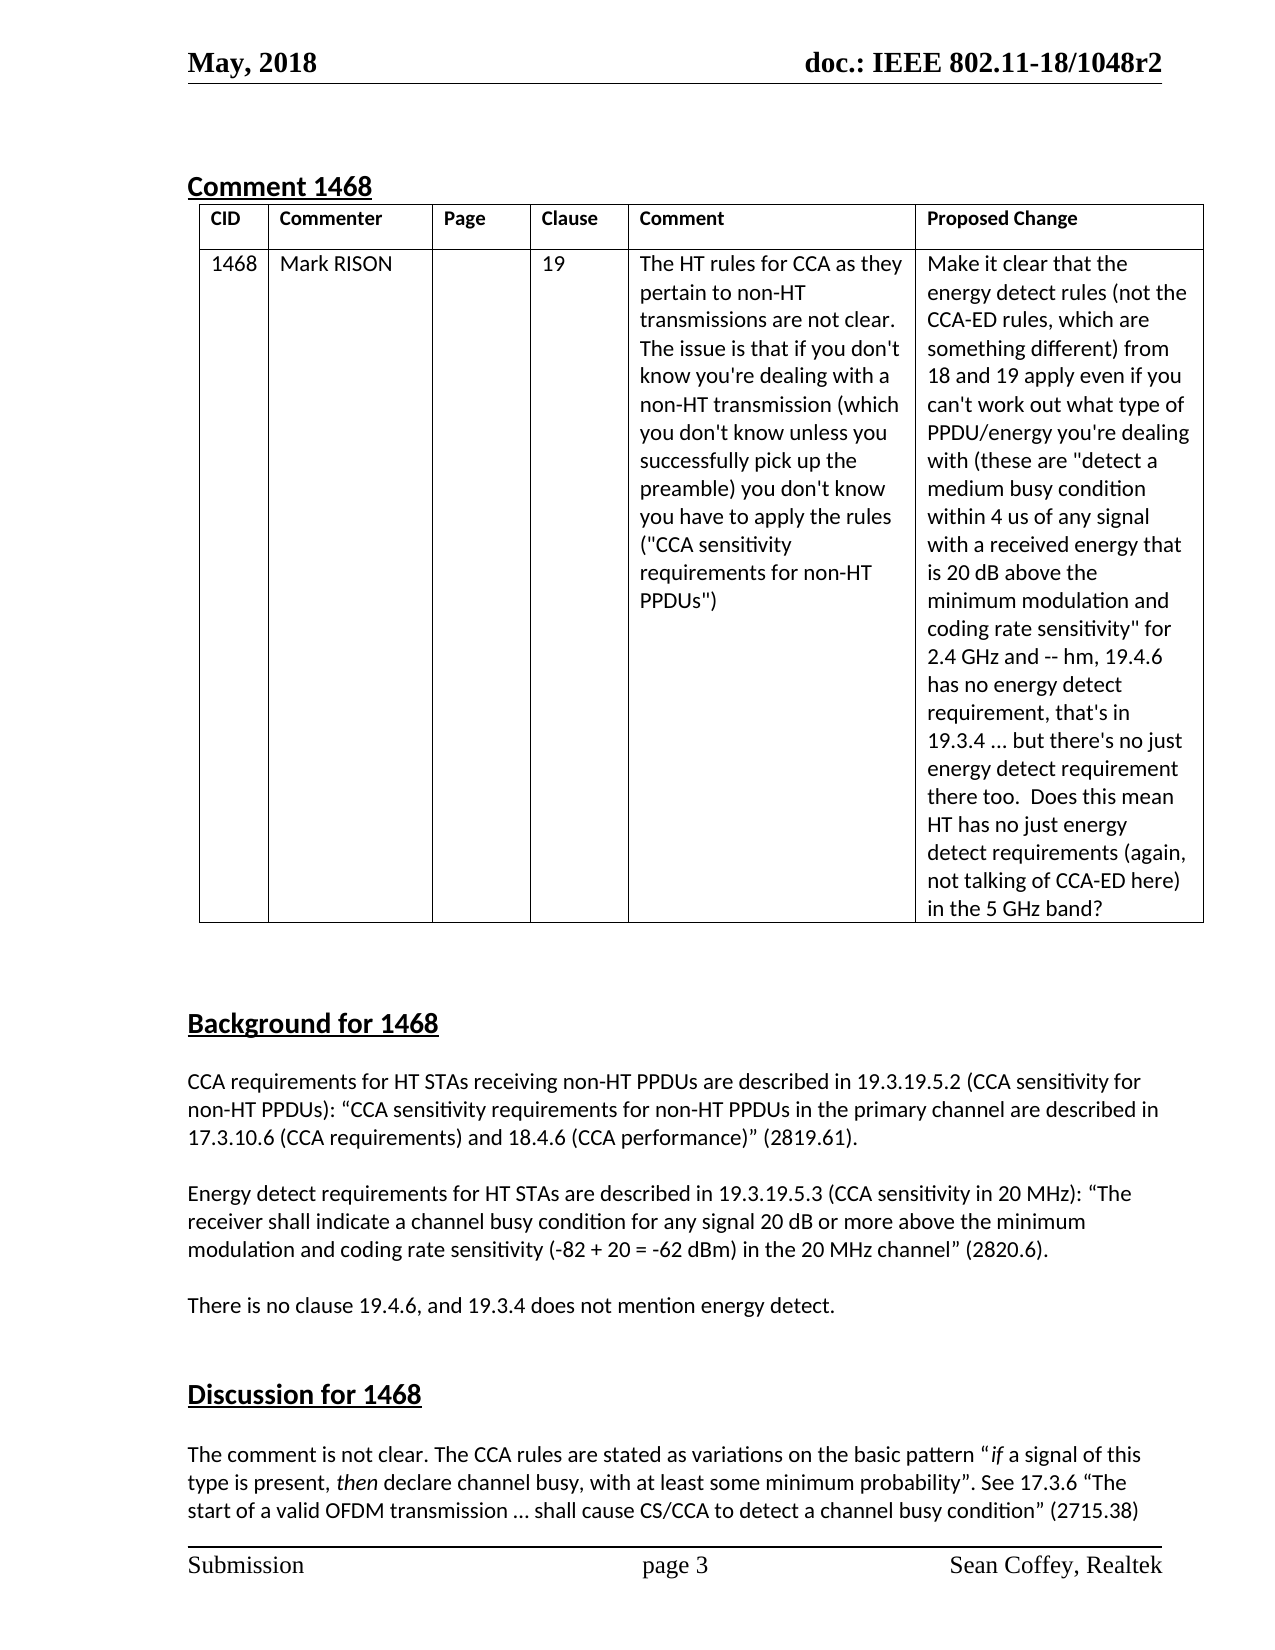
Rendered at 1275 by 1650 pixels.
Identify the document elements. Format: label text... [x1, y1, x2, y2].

text Energy detect requirements for HT STAs are described in 19.3.19.5.3 (CCA sensitivity in 20 MHz): “The receiver shall indicate a channel busy condition for any signal 20 dB or more above the minimum modulation and coding rate sensitivity (-82 + 20 = -62 dBm) in the 20 MHz channel” (2820.6). [187, 1179, 1162, 1263]
table_cell The HT rules for CCA as they pertain to non-HT transmissions are not clear. The issue is that if you don't know you're dealing with a non-HT transmission (which you don't know unless you successfully pick up the preamble) you don't know you have to apply the rules ("CCA sensitivity requirements for non-HT PPDUs") [629, 250, 915, 922]
subtitle Discussion for 1468 [187, 1376, 1162, 1412]
text There is no clause 19.4.6, and 19.3.4 does not mention energy detect. [187, 1291, 1162, 1319]
table_header Commenter [269, 205, 432, 248]
text CCA requirements for HT STAs receiving non-HT PPDUs are described in 19.3.19.5.2 (CCA sensitivity for non-HT PPDUs): “CCA sensitivity requirements for non-HT PPDUs in the primary channel are described in 17.3.10.6 (CCA requirements) and 18.4.6 (CCA performance)” (2819.61). [187, 1067, 1162, 1151]
table_cell 19 [531, 250, 628, 922]
table_header CID [200, 205, 268, 248]
table_header Clause [531, 205, 628, 248]
table_cell Mark RISON [269, 250, 432, 922]
table_header Page [433, 205, 530, 248]
table_header Comment [629, 205, 915, 248]
table_cell 1468 [200, 250, 268, 922]
subtitle Background for 1468 [187, 1005, 1162, 1041]
table_cell Make it clear that the energy detect rules (not the CCA-ED rules, which are something different) from 18 and 19 apply even if you can't work out what type of PPDU/energy you're dealing with (these are "detect a medium busy condition within 4 us of any signal with a received energy that is 20 dB above the minimum modulation and coding rate sensitivity" for 2.4 GHz and -- hm, 19.4.6 has no energy detect requirement, that's in 19.3.4 ... but there's no just energy detect requirement there too. Does this mean HT has no just energy detect requirements (again, not talking of CCA-ED here) in the 5 GHz band? [916, 250, 1203, 922]
table_cell [433, 250, 530, 922]
table_header Proposed Change [916, 205, 1203, 248]
subtitle Comment 1468 [187, 168, 1162, 204]
